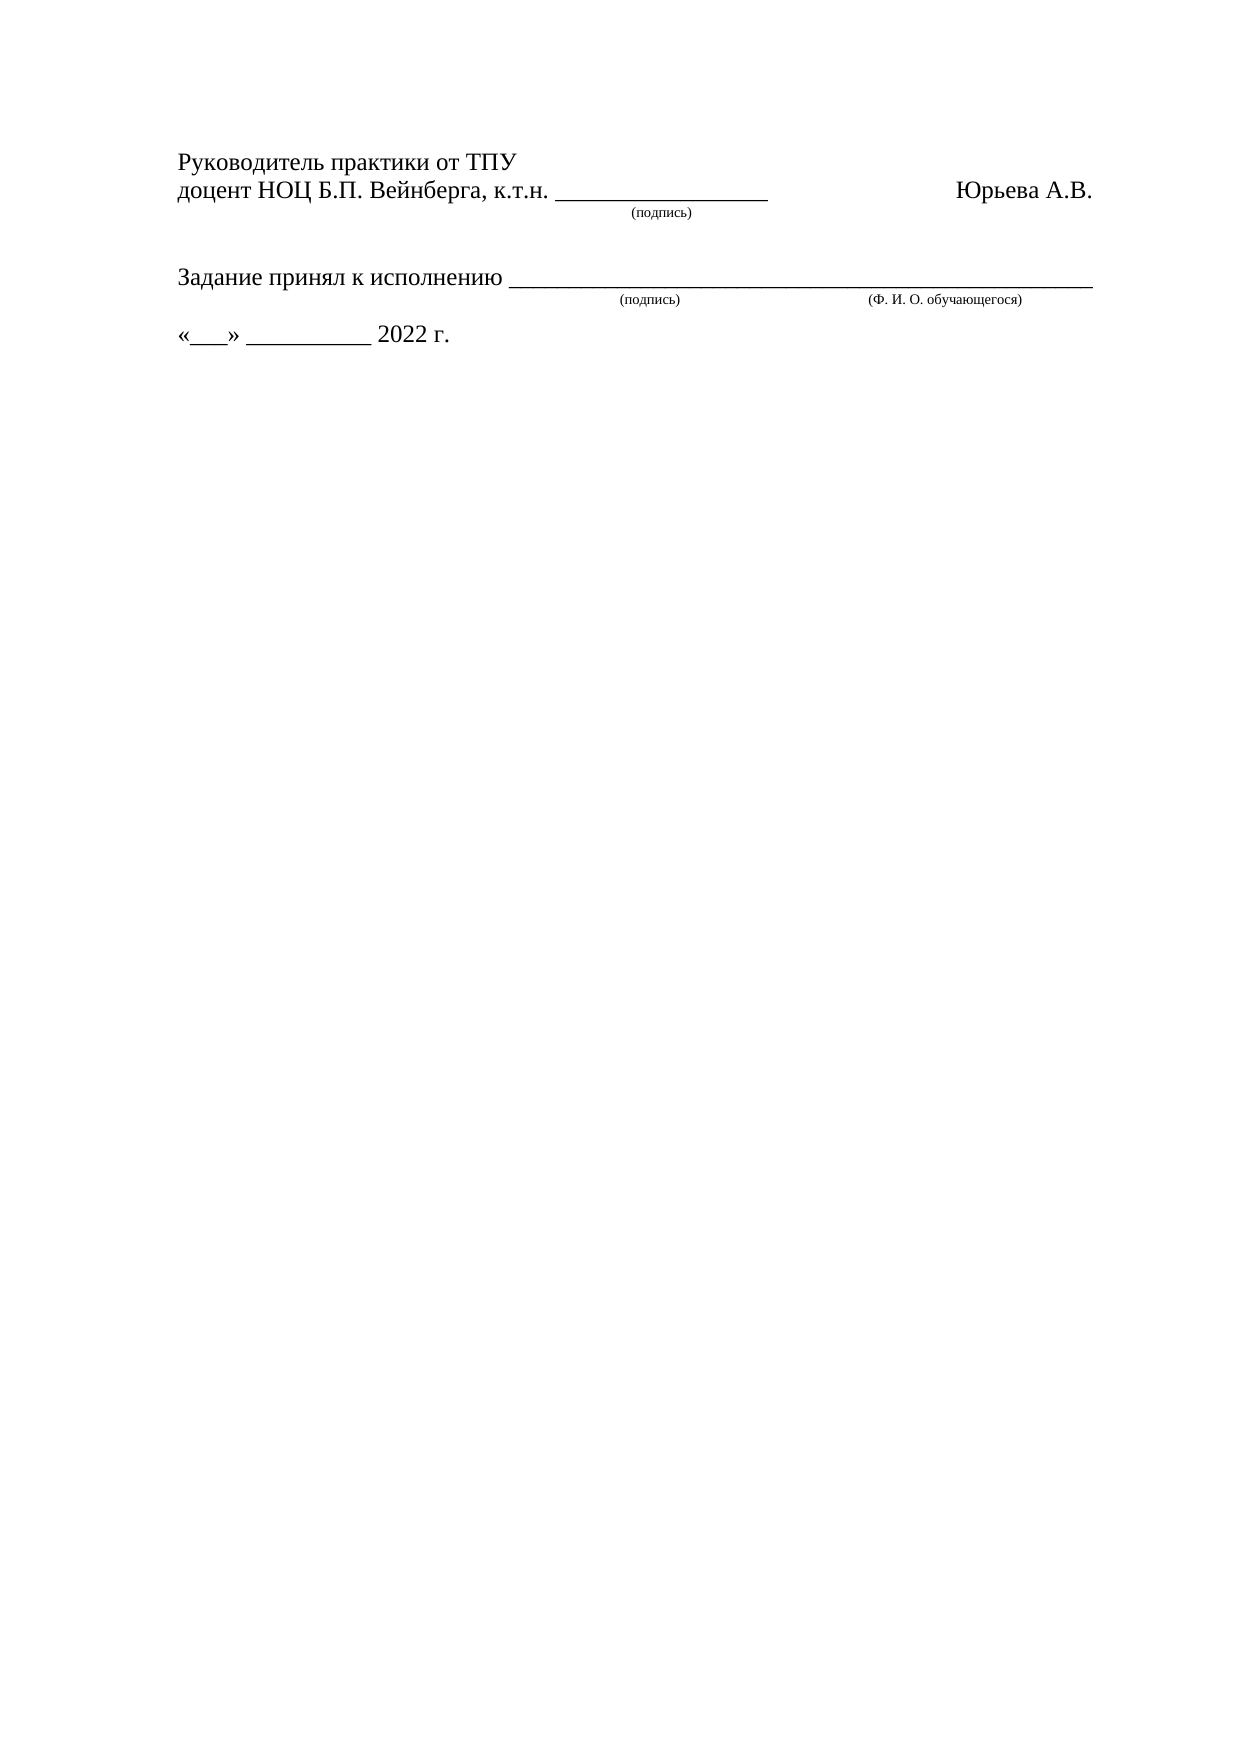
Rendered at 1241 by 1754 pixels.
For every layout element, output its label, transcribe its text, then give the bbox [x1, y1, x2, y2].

text (подпись) [177, 204, 1152, 233]
text Руководитель практики от ТПУ [177, 147, 1152, 176]
text «___» __________ 2022 г. [177, 319, 1152, 348]
text доцент НОЦ Б.П. Вейнберга, к.т.н. _________________ Юрьева А.В. [177, 176, 1152, 204]
text (подпись) (Ф. И. О. обучающегося) [177, 291, 1152, 319]
text Задание принял к исполнению [177, 262, 1152, 291]
